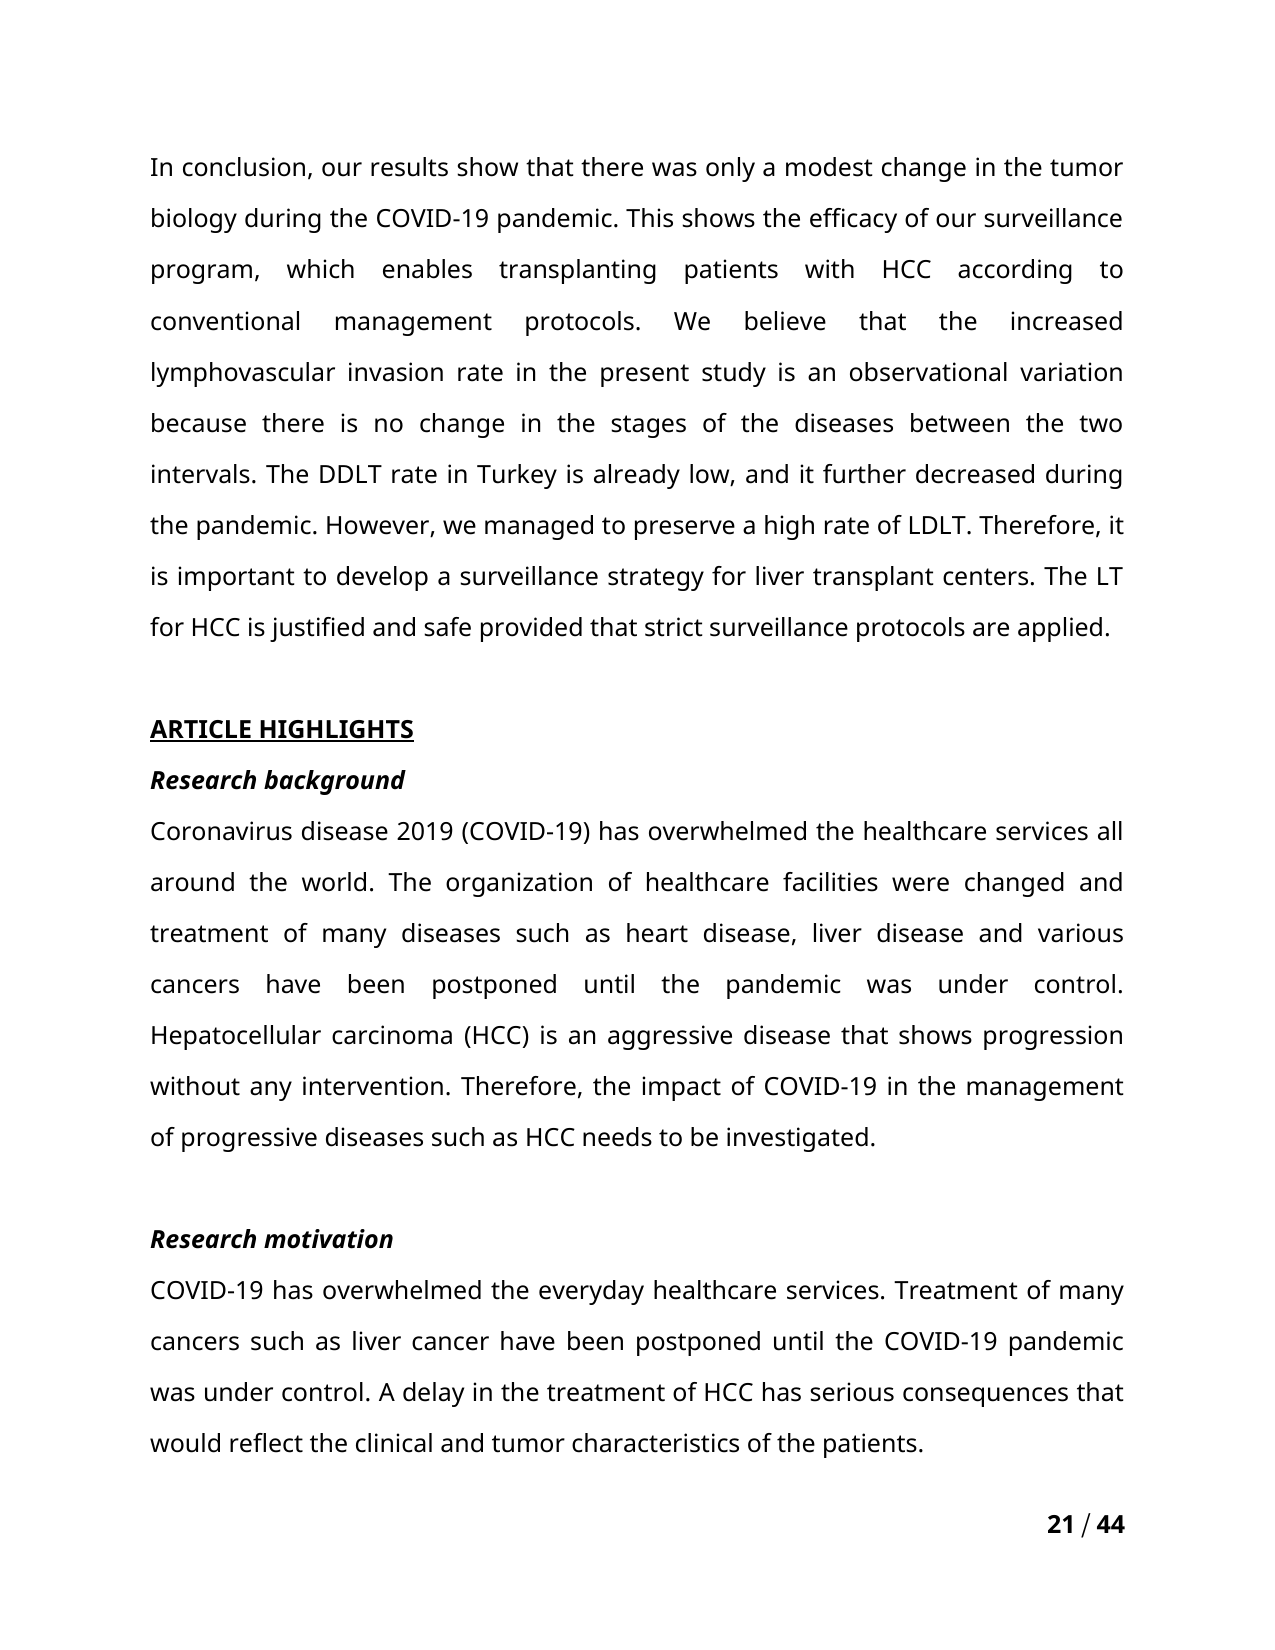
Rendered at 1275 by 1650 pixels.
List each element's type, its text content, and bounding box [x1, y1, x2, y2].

text ARTICLE HIGHLIGHTS [150, 711, 1125, 746]
text Research background [150, 762, 1125, 797]
text Research motivation [150, 1222, 1125, 1256]
text Coronavirus disease 2019 (COVID-19) has overwhelmed the healthcare services all around the world. The organization of healthcare facilities were changed and treatment of many diseases such as heart disease, liver disease and various cancers have been postponed until the pandemic was under control. Hepatocellular carcinoma (HCC) is an aggressive disease that shows progression without any intervention. Therefore, the impact of COVID-19 in the management of progressive diseases such as HCC needs to be investigated. [150, 813, 1125, 1154]
text In conclusion, our results show that there was only a modest change in the tumor biology during the COVID-19 pandemic. This shows the efficacy of our surveillance program, which enables transplanting patients with HCC according to conventional management protocols. We believe that the increased lymphovascular invasion rate in the present study is an observational variation because there is no change in the stages of the diseases between the two intervals. The DDLT rate in Turkey is already low, and it further decreased during the pandemic. However, we managed to preserve a high rate of LDLT. Therefore, it is important to develop a surveillance strategy for liver transplant centers. The LT for HCC is justified and safe provided that strict surveillance protocols are applied. [150, 150, 1125, 643]
text COVID-19 has overwhelmed the everyday healthcare services. Treatment of many cancers such as liver cancer have been postponed until the COVID-19 pandemic was under control. A delay in the treatment of HCC has serious consequences that would reflect the clinical and tumor characteristics of the patients. [150, 1273, 1125, 1460]
